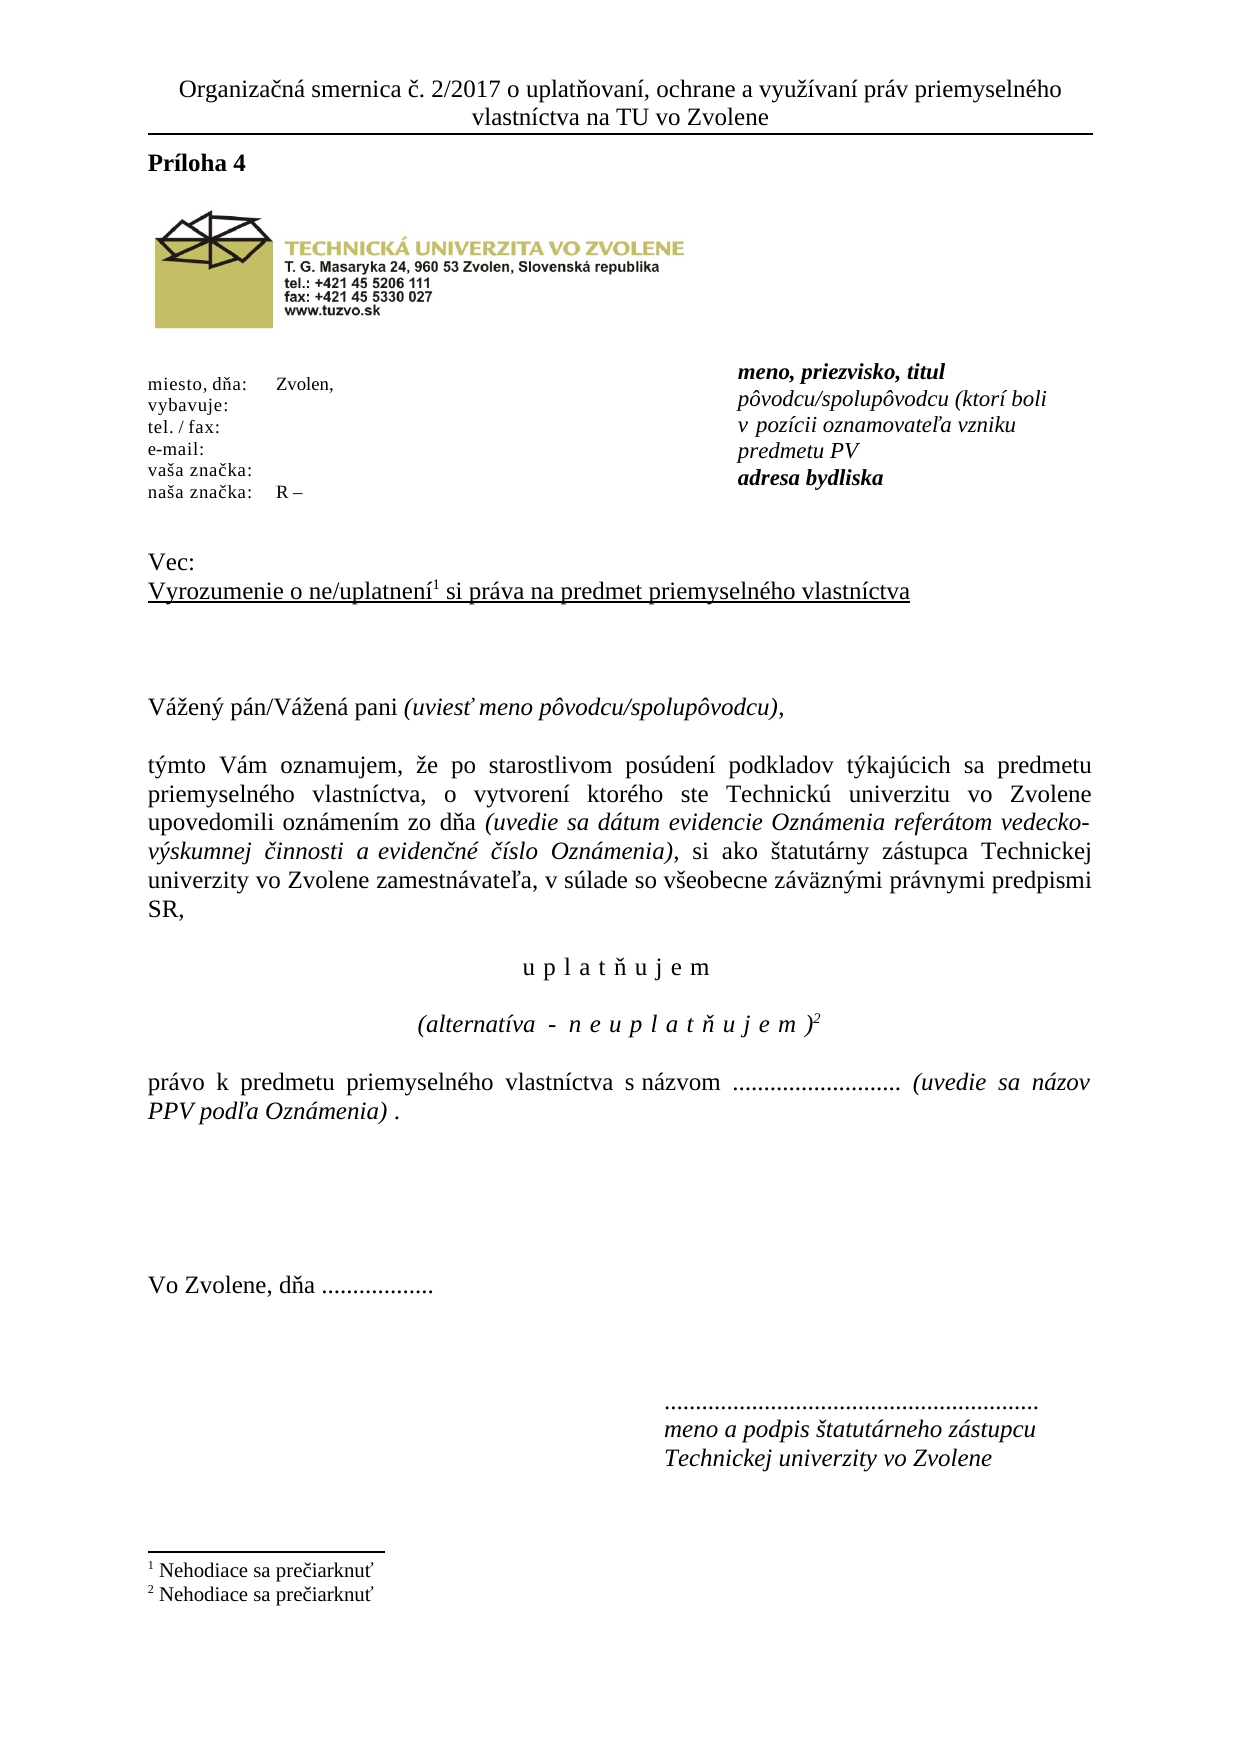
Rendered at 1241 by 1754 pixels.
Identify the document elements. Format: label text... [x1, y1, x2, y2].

text Príloha 4 [148, 148, 1093, 176]
text uplatňujem [148, 952, 1093, 980]
text týmto Vám oznamujem, že po starostlivom posúdení podkladov týkajúcich sa predmetu priemyselného vlastníctva, o vytvorení ktorého ste Technickú univerzitu vo Zvolene upovedomili oznámením zo dňa (uvedie sa dátum evidencie Oznámenia referátom vedecko-výskumnej činnosti a evidenčné číslo Oznámenia), si ako štatutárny zástupca Technickej univerzity vo Zvolene zamestnávateľa, v súlade so všeobecne záväznými právnymi predpismi SR, [148, 750, 1093, 922]
text Vážený pán/Vážená pani (uviesť meno pôvodcu/spolupôvodcu), [148, 692, 1093, 721]
text Vyrozumenie o ne/uplatnení si práva na predmet priemyselného vlastníctva [148, 576, 1093, 605]
text Vo Zvolene, dňa .................. [148, 1270, 1093, 1299]
text meno, priezvisko, titul pôvodcu/spolupôvodcu (ktorí boli v pozícii oznamovateľa vzniku predmetu PV [738, 358, 1093, 464]
text právo k predmetu priemyselného vlastníctva s názvom ........................... (uvedie sa názov PPV podľa Oznámenia) . [148, 1067, 1093, 1125]
text meno a podpis štatutárneho zástupcu Technickej univerzity vo Zvolene [664, 1414, 1093, 1472]
text Vec: [148, 547, 1093, 576]
text ............................................................ [664, 1386, 1056, 1414]
picture [147, 205, 690, 359]
text (alternatíva - neuplatňujem) [148, 1009, 1093, 1038]
text adresa bydliska [664, 464, 1093, 490]
